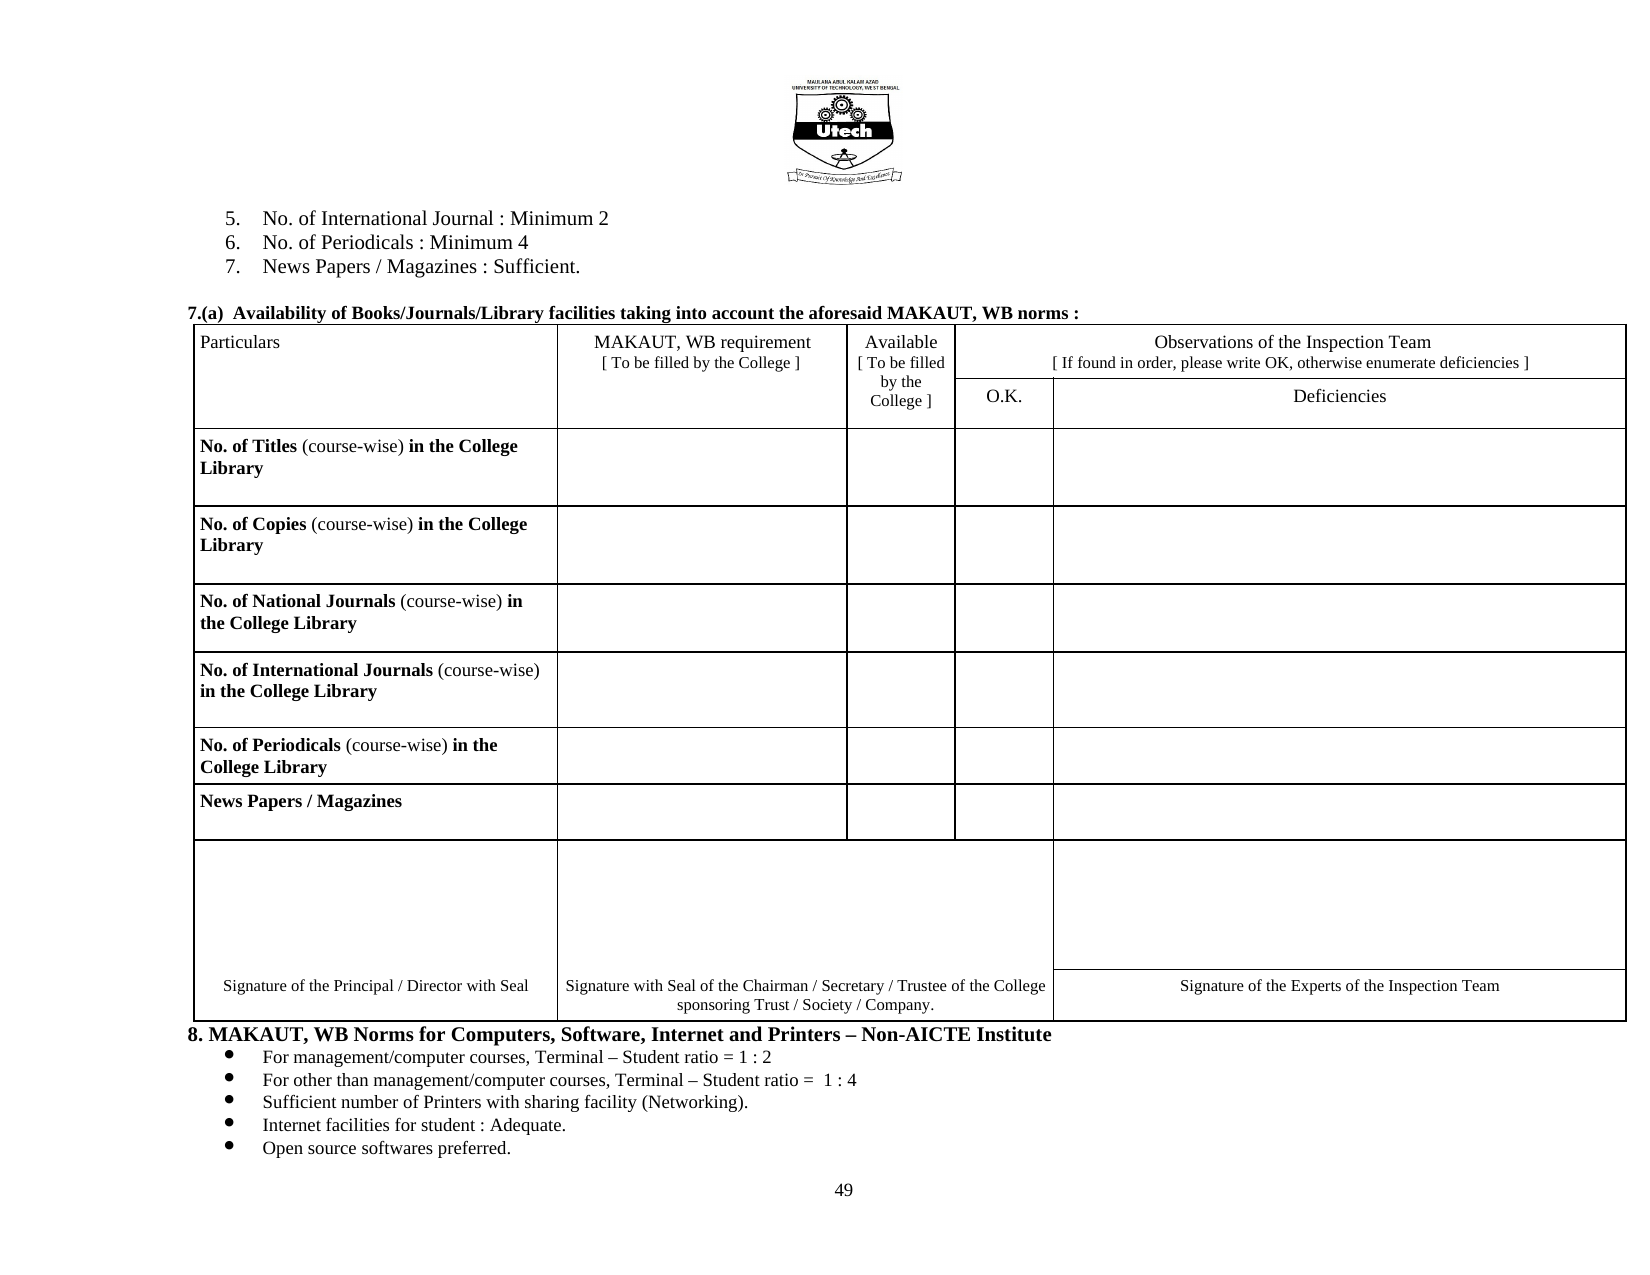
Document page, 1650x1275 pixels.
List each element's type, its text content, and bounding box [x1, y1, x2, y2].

table_cell [1054, 653, 1625, 727]
list Sufficient number of Printers with sharing facility (Networking). [225, 1091, 1500, 1114]
list For other than management/computer courses, Terminal – Student ratio = 1 : 4 [225, 1068, 1500, 1091]
table_cell [558, 507, 846, 583]
table_cell No. of Copies (course-wise) in the College Library [195, 507, 557, 583]
table_cell [848, 429, 954, 505]
table_cell Signature with Seal of the Chairman / Secretary / Trustee of the College sponsoring Trust / Society / Company. [558, 969, 1053, 1020]
table_cell [1054, 429, 1625, 505]
table_cell [1054, 841, 1625, 968]
table_header MAKAUT, WB requirement [ To be filled by the College ] [558, 325, 846, 428]
table_cell Deficiencies [1054, 379, 1625, 428]
list For management/computer courses, Terminal – Student ratio = 1 : 2 [225, 1046, 1500, 1068]
list No. of Periodicals : Minimum 4 [225, 230, 1500, 254]
table_cell No. of International Journals (course-wise) in the College Library [195, 653, 557, 727]
table_cell [558, 728, 846, 783]
table_header Available [ To be filled by the College ] [848, 325, 954, 428]
table_header Particulars [195, 325, 557, 428]
list No. of International Journal : Minimum 2 [225, 206, 1500, 230]
table_cell [558, 841, 1053, 968]
table_cell O.K. [956, 379, 1053, 428]
table_cell [956, 585, 1053, 651]
list News Papers / Magazines : Sufficient. [225, 254, 1500, 278]
text 7.(a) Availability of Books/Journals/Library facilities taking into account the aforesaid MAKAUT, WB norms : [187, 302, 1500, 324]
text 8. MAKAUT, WB Norms for Computers, Software, Internet and Printers – Non-AICTE Institute [187, 1021, 1500, 1046]
table_cell [956, 507, 1053, 583]
table_cell [558, 653, 846, 727]
table_cell Signature of the Principal / Director with Seal [195, 969, 557, 1020]
table_cell [848, 585, 954, 651]
table_cell No. of Periodicals (course-wise) in the College Library [195, 728, 557, 783]
table_cell [1054, 785, 1625, 839]
list Internet facilities for student : Adequate. [225, 1114, 1500, 1137]
table_cell [1054, 507, 1625, 583]
table_cell Signature of the Experts of the Inspection Team [1054, 970, 1625, 1020]
table_header Observations of the Inspection Team [ If found in order, please write OK, otherwise enumerate deficiencies ] [956, 325, 1625, 377]
list Open source softwares preferred. [225, 1137, 1500, 1160]
table_cell [1054, 585, 1625, 651]
table_cell News Papers / Magazines [195, 785, 557, 839]
table_cell No. of National Journals (course-wise) in the College Library [195, 585, 557, 651]
table_cell [558, 785, 846, 839]
table_cell [848, 728, 954, 783]
table_cell [1054, 728, 1625, 783]
table_cell [558, 429, 846, 505]
table_cell [956, 785, 1053, 839]
table_cell [848, 653, 954, 727]
table_cell [956, 728, 1053, 783]
table_cell [956, 429, 1053, 505]
table_cell [848, 785, 954, 839]
picture [784, 75, 904, 185]
table_cell [195, 841, 557, 968]
table_cell No. of Titles (course-wise) in the College Library [195, 429, 557, 505]
table_cell [558, 585, 846, 651]
table_cell [848, 507, 954, 583]
table_cell [956, 653, 1053, 727]
